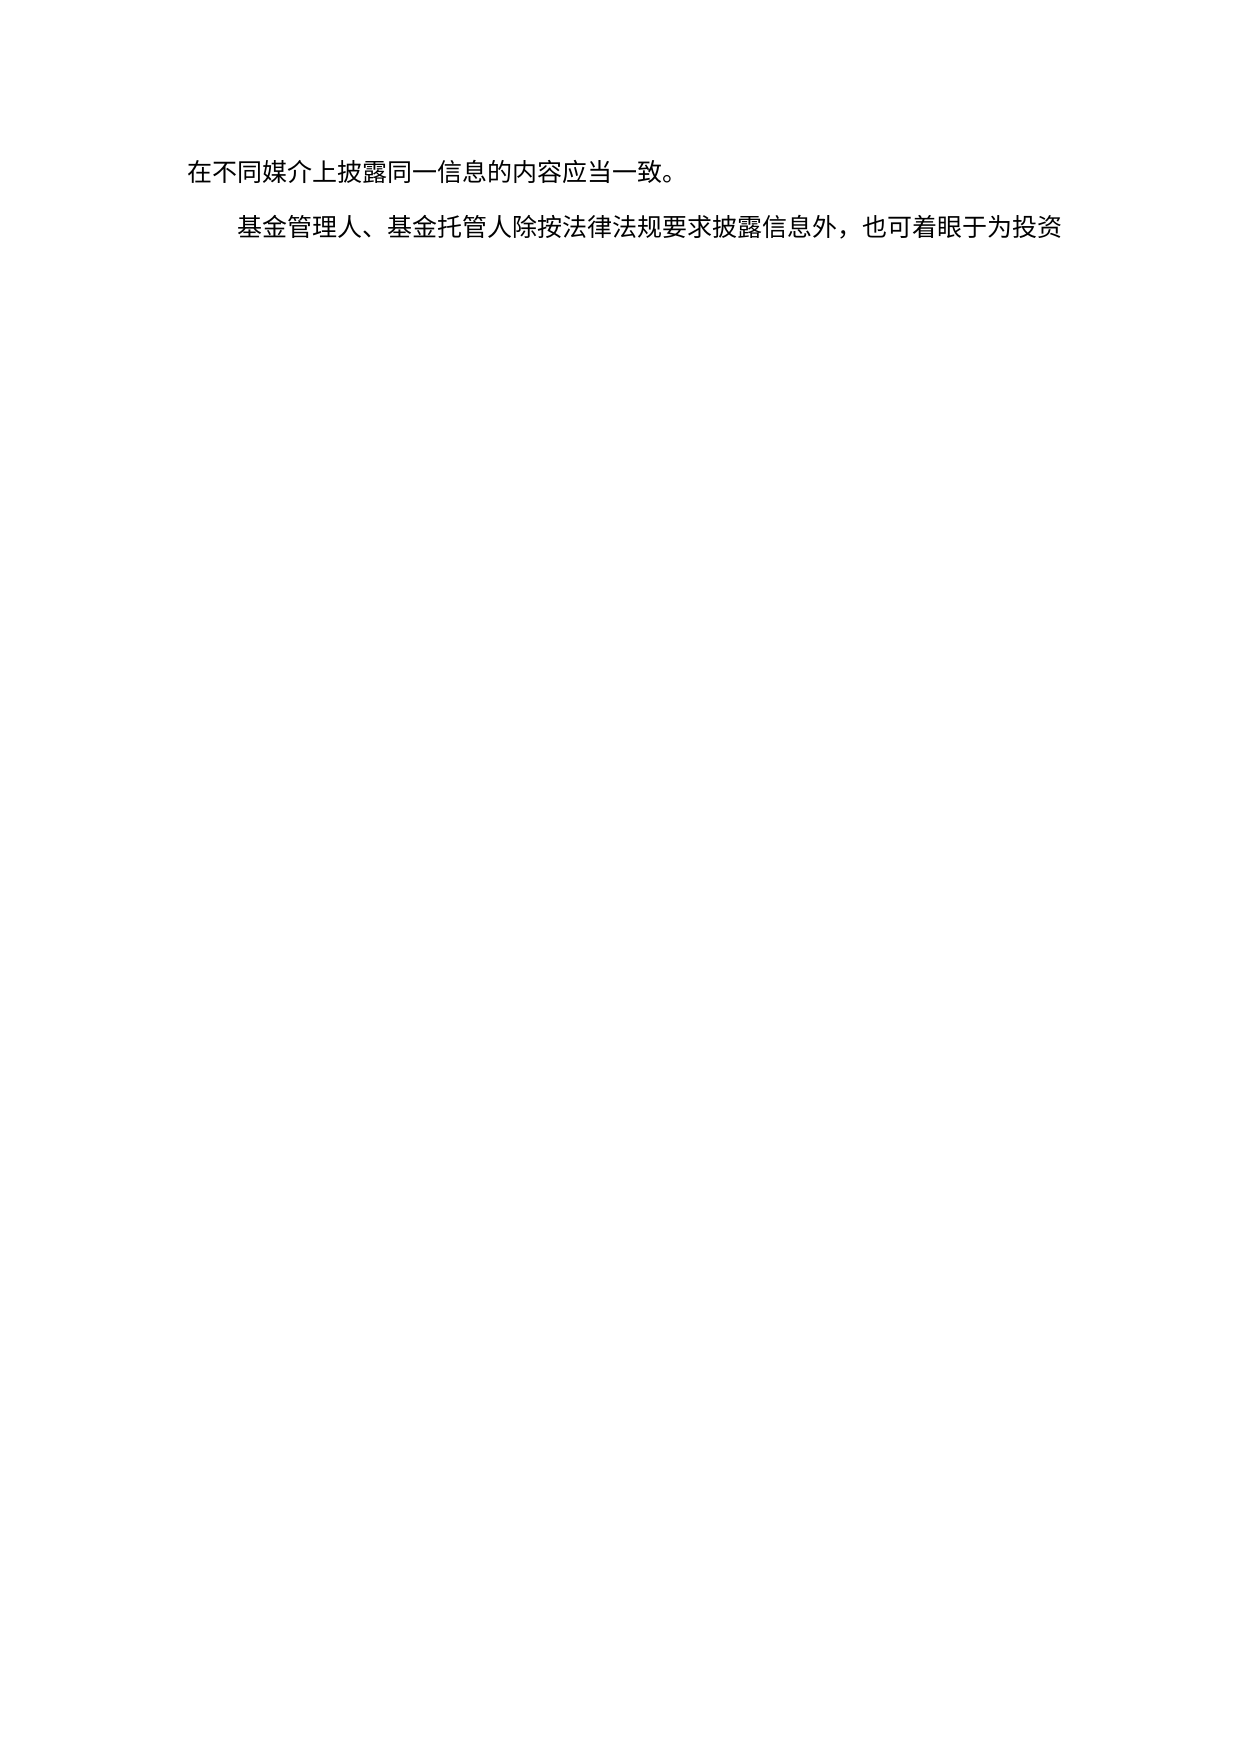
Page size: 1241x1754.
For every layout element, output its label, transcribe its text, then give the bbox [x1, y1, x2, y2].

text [187, 152, 1053, 188]
text 基金管理人、基金托管人除按法律法规要求披露信息外，也可着眼于为投资 [237, 207, 1103, 243]
